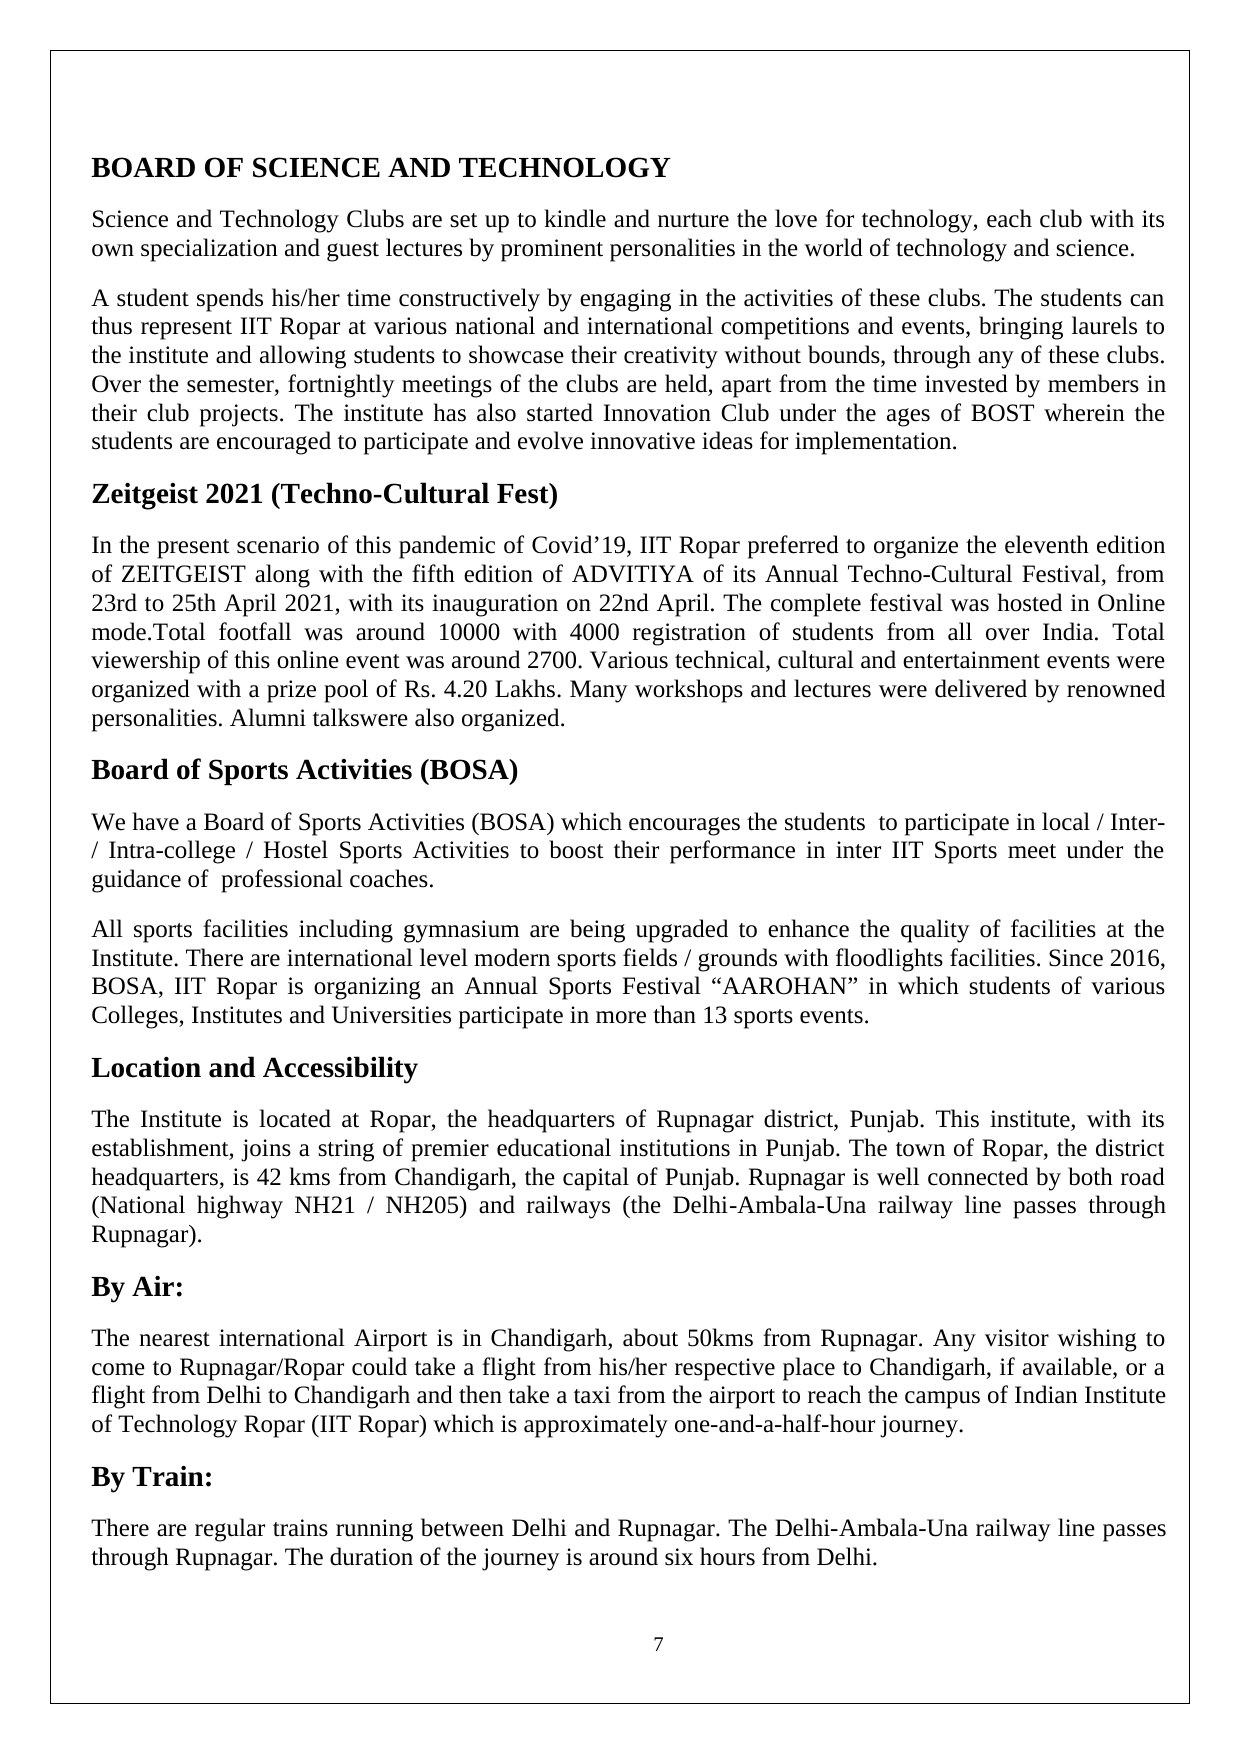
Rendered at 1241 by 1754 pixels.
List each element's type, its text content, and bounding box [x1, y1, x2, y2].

text Zeitgeist 2021 (Techno-Cultural Fest) [91, 476, 1167, 509]
text There are regular trains running between Delhi and Rupnagar. The Delhi-­Ambala­-Una railway line passes through Rupnagar. The duration of the journey is around six hours from Delhi. [91, 1513, 1167, 1571]
text In the present scenario of this pandemic of Covid’19, IIT Ropar preferred to organize the eleventh edition of ZEITGEIST along with the fifth edition of ADVITIYA of its Annual Techno-Cultural Festival, from 23rd to 25th April 2021, with its inauguration on 22nd April. The complete festival was hosted in Online mode.Total footfall was around 10000 with 4000 registration of students from all over India. Total viewership of this online event was around 2700. Various technical, cultural and entertainment events were organized with a prize pool of Rs. 4.20 Lakhs. Many workshops and lectures were delivered by renowned personalities. Alumni talkswere also organized. [91, 530, 1167, 732]
text The Institute is located at Ropar, the headquarters of Rupnagar district, Punjab. This institute, with its establishment, joins a string of premier educational institutions in Punjab. The town of Ropar, the district headquarters, is 42 kms from Chandigarh, the capital of Punjab. Rupnagar is well connected by both road (National highway NH­21 / NH205) and railways (the Delhi­-Ambala-­Una railway line passes through Rupnagar). [91, 1104, 1167, 1248]
text Science and Technology Clubs are set up to kindle and nurture the love for technology, each club with its own specialization and guest lectures by prominent personalities in the world of technology and science. [91, 204, 1167, 262]
text We have a Board of Sports Activities (BOSA) which encourages the students to participate in local / Inter- / Intra-college / Hostel Sports Activities to boost their performance in inter IIT Sports meet under the guidance of professional coaches. [91, 807, 1167, 893]
text Location and Accessibility [91, 1050, 1167, 1083]
text The nearest international Airport is in Chandigarh, about 50kms from Rupnagar. Any visitor wishing to come to Rupnagar/Ropar could take a flight from his/her respective place to Chandigarh, if available, or a flight from Delhi to Chandigarh and then take a taxi from the airport to reach the campus of Indian Institute of Technology Ropar (IIT Ropar) which is approximately one-and-a-half-hour journey. [91, 1323, 1167, 1438]
text All sports facilities including gymnasium are being upgraded to enhance the quality of facilities at the Institute. There are international level modern sports fields / grounds with floodlights facilities. Since 2016, BOSA, IIT Ropar is organizing an Annual Sports Festival “AAROHAN” in which students of various Colleges, Institutes and Universities participate in more than 13 sports events. [91, 914, 1167, 1029]
text By Train: [91, 1459, 1167, 1492]
text A student spends his/her time constructively by engaging in the activities of these clubs. The students can thus represent IIT Ropar at various national and international competitions and events, bringing laurels to the institute and allowing students to showcase their creativity without bounds, through any of these clubs. Over the semester, fortnightly meetings of the clubs are held, apart from the time invested by members in their club projects. The institute has also started Innovation Club under the ages of BOST wherein the students are encouraged to participate and evolve innovative ideas for implementation. [91, 283, 1167, 455]
text By Air: [91, 1269, 1167, 1302]
text Board of Sports Activities (BOSA) [91, 752, 1167, 786]
text BOARD OF SCIENCE AND TECHNOLOGY [91, 150, 1167, 183]
